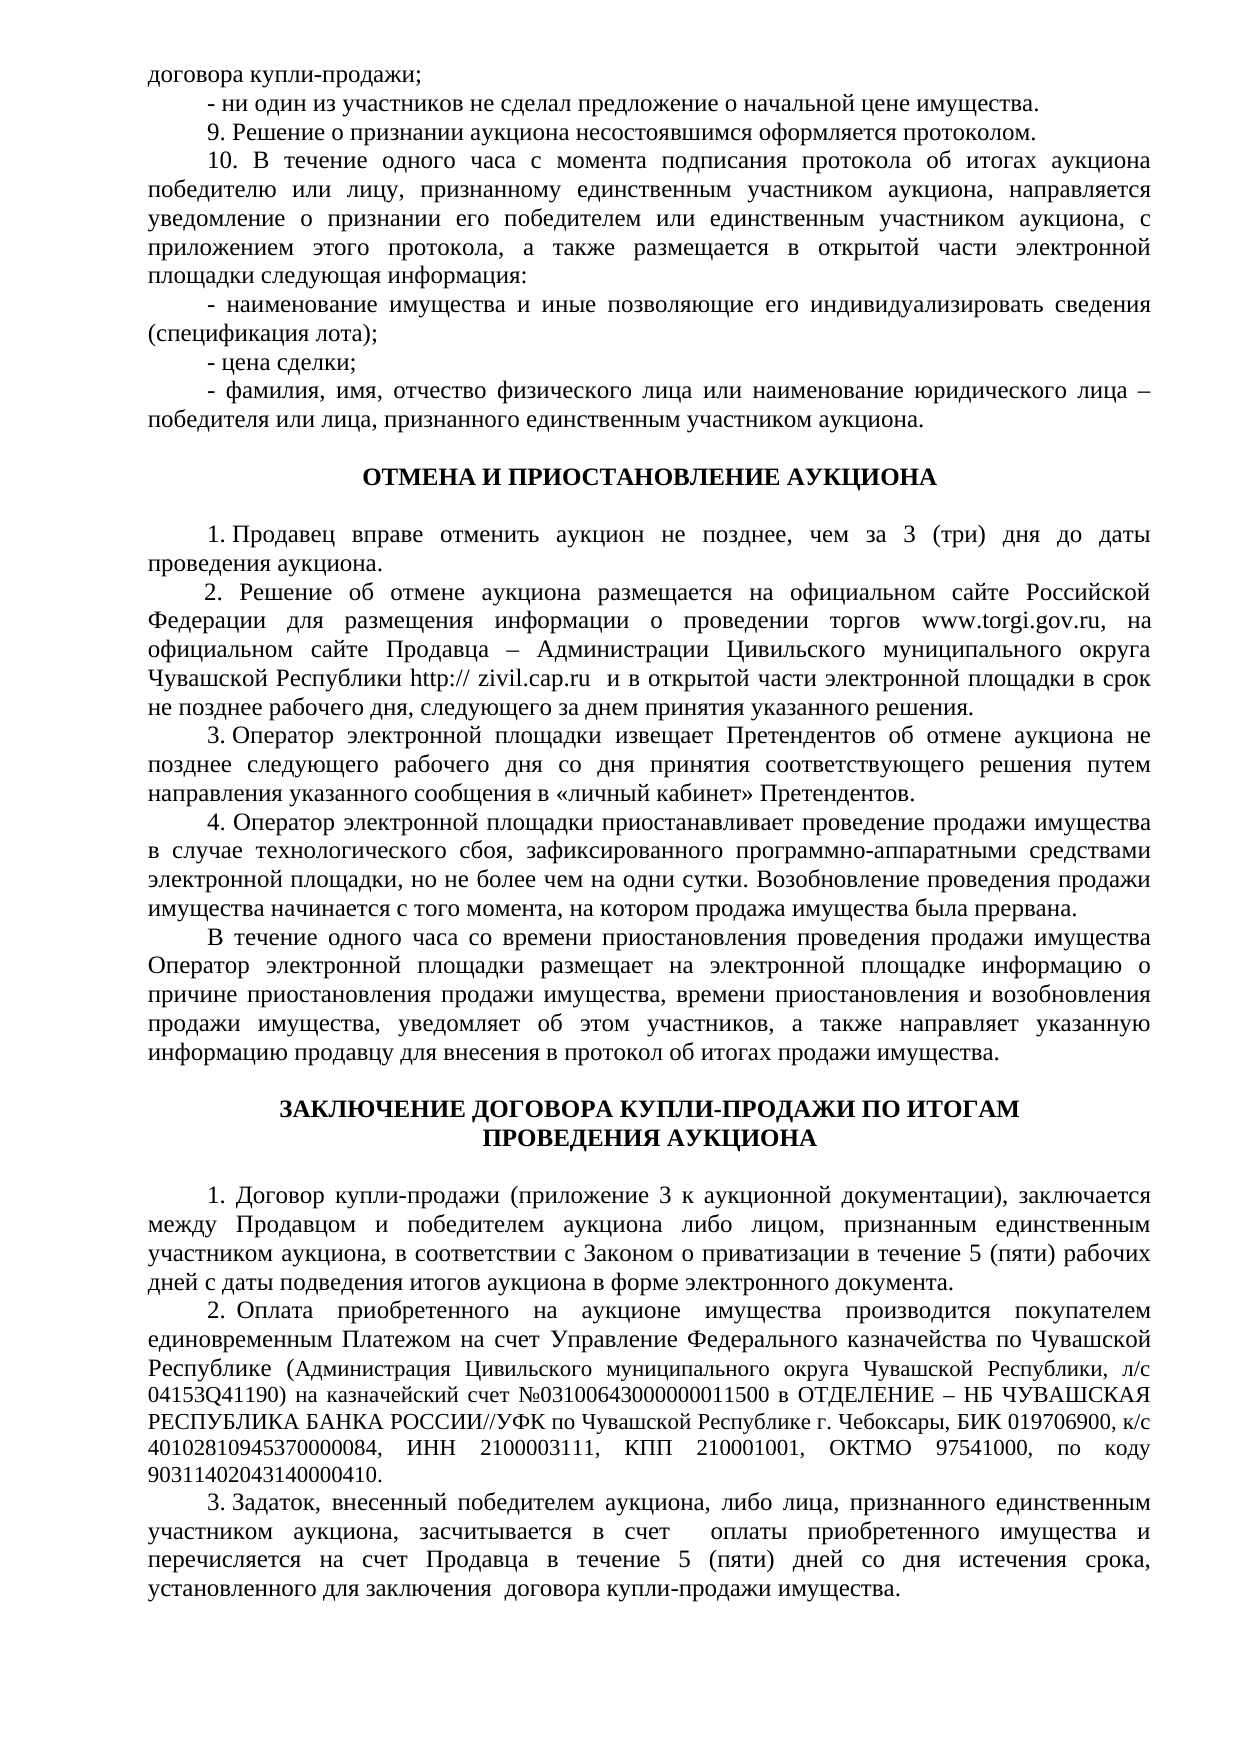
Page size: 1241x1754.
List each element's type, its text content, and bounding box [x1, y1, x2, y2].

text 9. Решение о признании аукциона несостоявшимся оформляется протоколом. [148, 117, 1152, 145]
text 4. Оператор электронной площадки приостанавливает проведение продажи имущества в случае технологического сбоя, зафиксированного программно-аппаратными средствами электронной площадки, но не более чем на одни сутки. Возобновление проведения продажи имущества начинается с того момента, на котором продажа имущества была прервана. [148, 807, 1152, 922]
text Отмена и приостановление аукциона [148, 462, 1152, 490]
text 1. Договор купли-продажи (приложение 3 к аукционной документации), заключается между Продавцом и победителем аукциона либо лицом, признанным единственным участником аукциона, в соответствии с Законом о приватизации в течение 5 (пяти) рабочих дней с даты подведения итогов аукциона в форме электронного документа. [148, 1180, 1152, 1295]
text В течение одного часа со времени приостановления проведения продажи имущества Оператор электронной площадки размещает на электронной площадке информацию о причине приостановления продажи имущества, времени приостановления и возобновления продажи имущества, уведомляет об этом участников, а также направляет указанную информацию продавцу для внесения в протокол об итогах продажи имущества. [148, 922, 1152, 1065]
text - фамилия, имя, отчество физического лица или наименование юридического лица – победителя или лица, признанного единственным участником аукциона. [148, 375, 1152, 433]
text Заключение договора купли-продажи по итогам [148, 1094, 1152, 1123]
text 2. Решение об отмене аукциона размещается на официальном сайте Российской Федерации для размещения информации о проведении торгов www.torgi.gov.ru, на официальном сайте Продавца – Администрации Цивильского муниципального округа Чувашской Республики http:// zivil.cap.ru и в открытой части электронной площадки в срок не позднее рабочего дня, следующего за днем принятия указанного решения. [148, 577, 1152, 720]
text - наименование имущества и иные позволяющие его индивидуализировать сведения (спецификация лота); [148, 289, 1152, 347]
text 3. Задаток, внесенный победителем аукциона, либо лица, признанного единственным участником аукциона, засчитывается в счет оплаты приобретенного имущества и перечисляется на счет Продавца в течение 5 (пяти) дней со дня истечения срока, установленного для заключения договора купли-продажи имущества. [148, 1487, 1152, 1602]
text - цена сделки; [148, 347, 1152, 375]
text - ни один из участников не сделал предложение о начальной цене имущества. [148, 88, 1152, 117]
text 1. Продавец вправе отменить аукцион не позднее, чем за 3 (три) дня до даты проведения аукциона. [148, 519, 1152, 577]
text 10. В течение одного часа с момента подписания протокола об итогах аукциона победителю или лицу, признанному единственным участником аукциона, направляется уведомление о признании его победителем или единственным участником аукциона, с приложением этого протокола, а также размещается в открытой части электронной площадки следующая информация: [148, 145, 1152, 289]
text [148, 59, 1152, 88]
list Оплата приобретенного на аукционе имущества производится покупателем единовременным Платежом на счет Управление Федерального казначейства по Чувашской Республике (Администрация Цивильского муниципального округа Чувашской Республики, л/с 04153Q41190) на казначейский счет №03100643000000011500 в ОТДЕЛЕНИЕ – НБ ЧУВАШСКАЯ РЕСПУБЛИКА БАНКА РОССИИ//УФК по Чувашской Республике г. Чебоксары, БИК 019706900, к/с 40102810945370000084, ИНН 2100003111, КПП 210001001, ОКТМО 97541000, по коду 90311402043140000410. [148, 1295, 1152, 1487]
text 3. Оператор электронной площадки извещает Претендентов об отмене аукциона не позднее следующего рабочего дня со дня принятия соответствующего решения путем направления указанного сообщения в «личный кабинет» Претендентов. [148, 720, 1152, 807]
text проведения аукциона [148, 1123, 1152, 1152]
